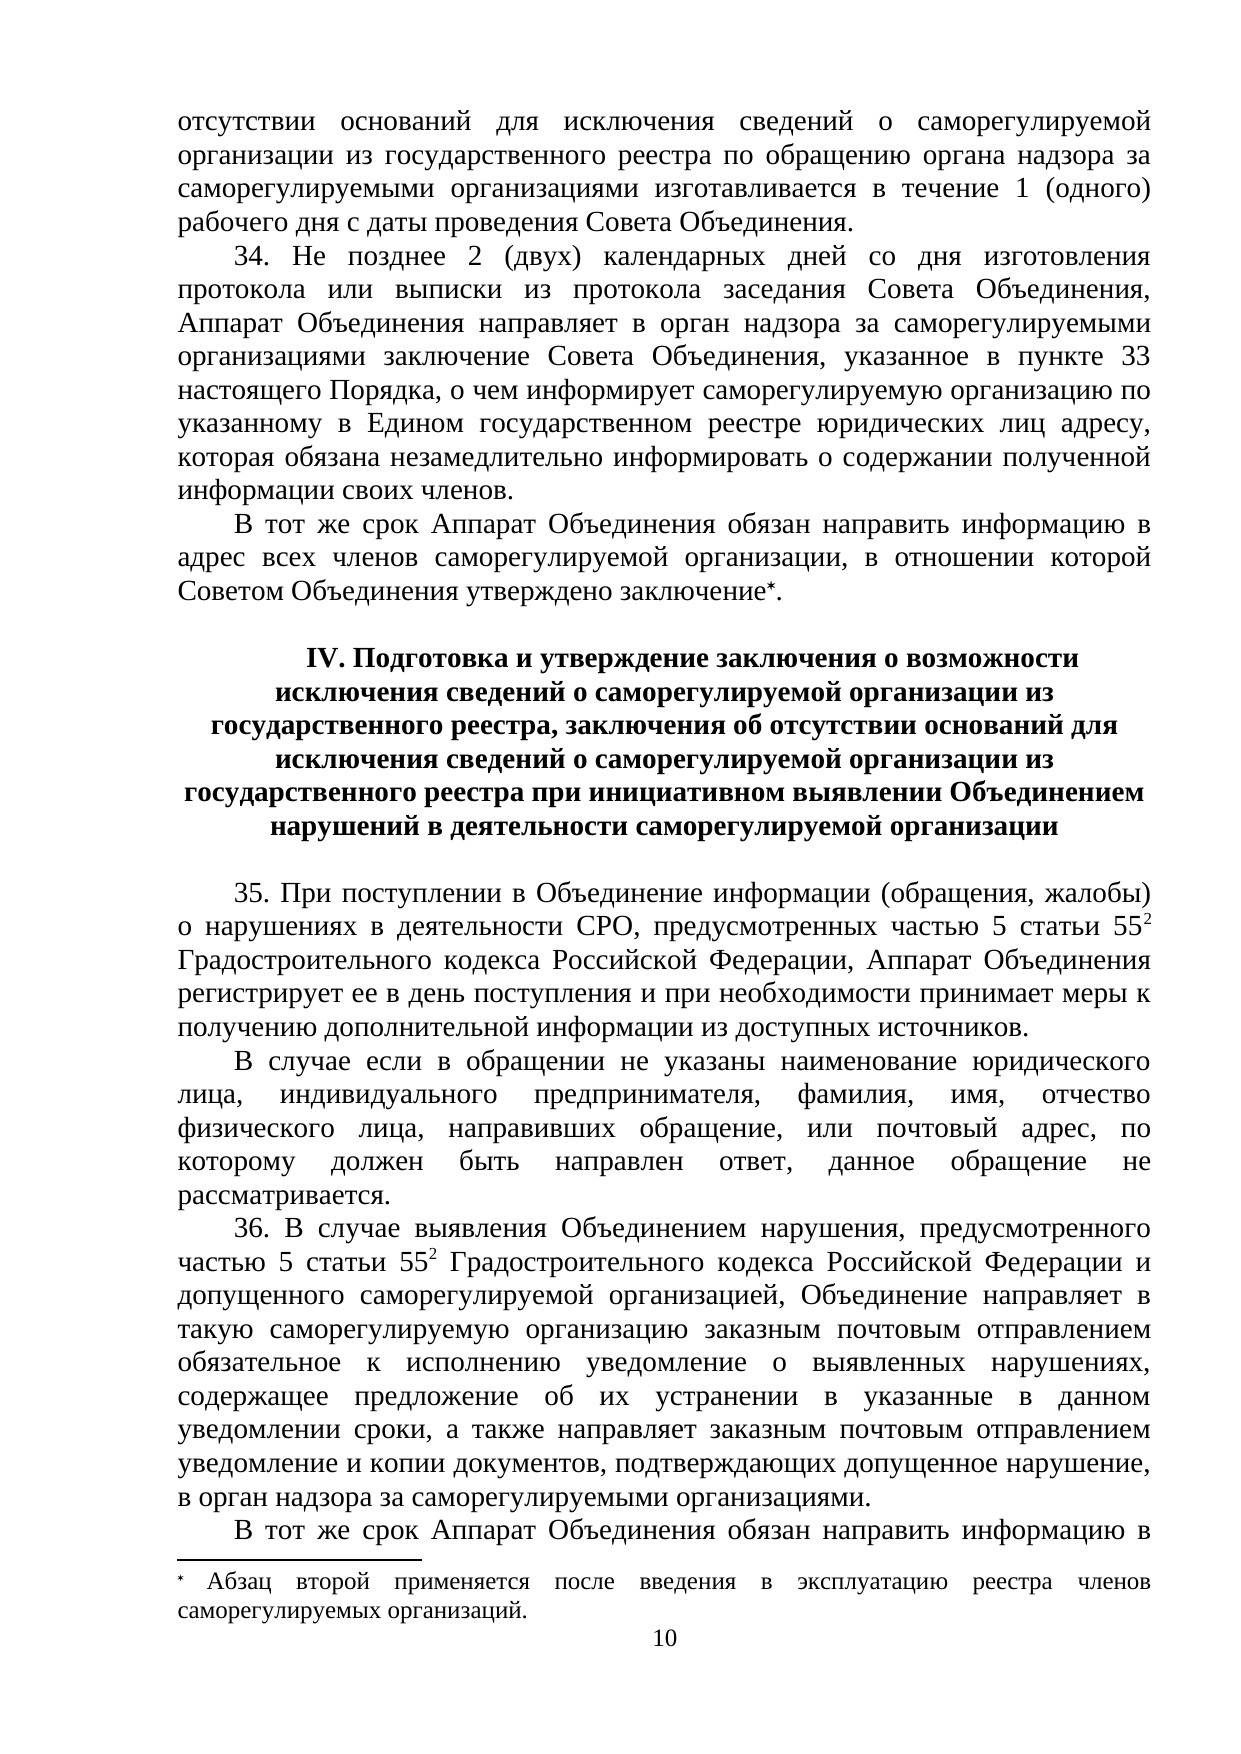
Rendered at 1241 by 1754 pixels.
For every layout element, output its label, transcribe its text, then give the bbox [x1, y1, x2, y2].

text 35. При поступлении в Объединение информации (обращения, жалобы) о нарушениях в деятельности СРО, предусмотренных частью 5 статьи 552 Градостроительного кодекса Российской Федерации, Аппарат Объединения регистрирует ее в день поступления и при необходимости принимает меры к получению дополнительной информации из доступных источников. [177, 875, 1152, 1043]
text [177, 103, 1152, 238]
text 34. Не позднее 2 (двух) календарных дней со дня изготовления протокола или выписки из протокола заседания Совета Объединения, Аппарат Объединения направляет в орган надзора за саморегулируемыми организациями заключение Совета Объединения, указанное в пункте 33 настоящего Порядка, о чем информирует саморегулируемую организацию по указанному в Едином государственном реестре юридических лиц адресу, которая обязана незамедлительно информировать о содержании полученной информации своих членов. [177, 238, 1152, 506]
text IV. Подготовка и утверждение заключения о возможности исключения сведений о саморегулируемой организации из государственного реестра, заключения об отсутствии оснований для исключения сведений о саморегулируемой организации из государственного реестра при инициативном выявлении Объединением нарушений в деятельности саморегулируемой организации [177, 640, 1152, 841]
text 36. В случае выявления Объединением нарушения, предусмотренного частью 5 статьи 552 Градостроительного кодекса Российской Федерации и допущенного саморегулируемой организацией, Объединение направляет в такую саморегулируемую организацию заказным почтовым отправлением обязательное к исполнению уведомление о выявленных нарушениях, содержащее предложение об их устранении в указанные в данном уведомлении сроки, а также направляет заказным почтовым отправлением уведомление и копии документов, подтверждающих допущенное нарушение, в орган надзора за саморегулируемыми организациями. [177, 1210, 1152, 1512]
text В тот же срок Аппарат Объединения обязан направить информацию в адрес всех членов саморегулируемой организации, в отношении которой Советом Объединения утверждено заключение. [177, 506, 1152, 607]
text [177, 1512, 1152, 1546]
text В случае если в обращении не указаны наименование юридического лица, индивидуального предпринимателя, фамилия, имя, отчество физического лица, направивших обращение, или почтовый адрес, по которому должен быть направлен ответ, данное обращение не рассматривается. [177, 1043, 1152, 1210]
